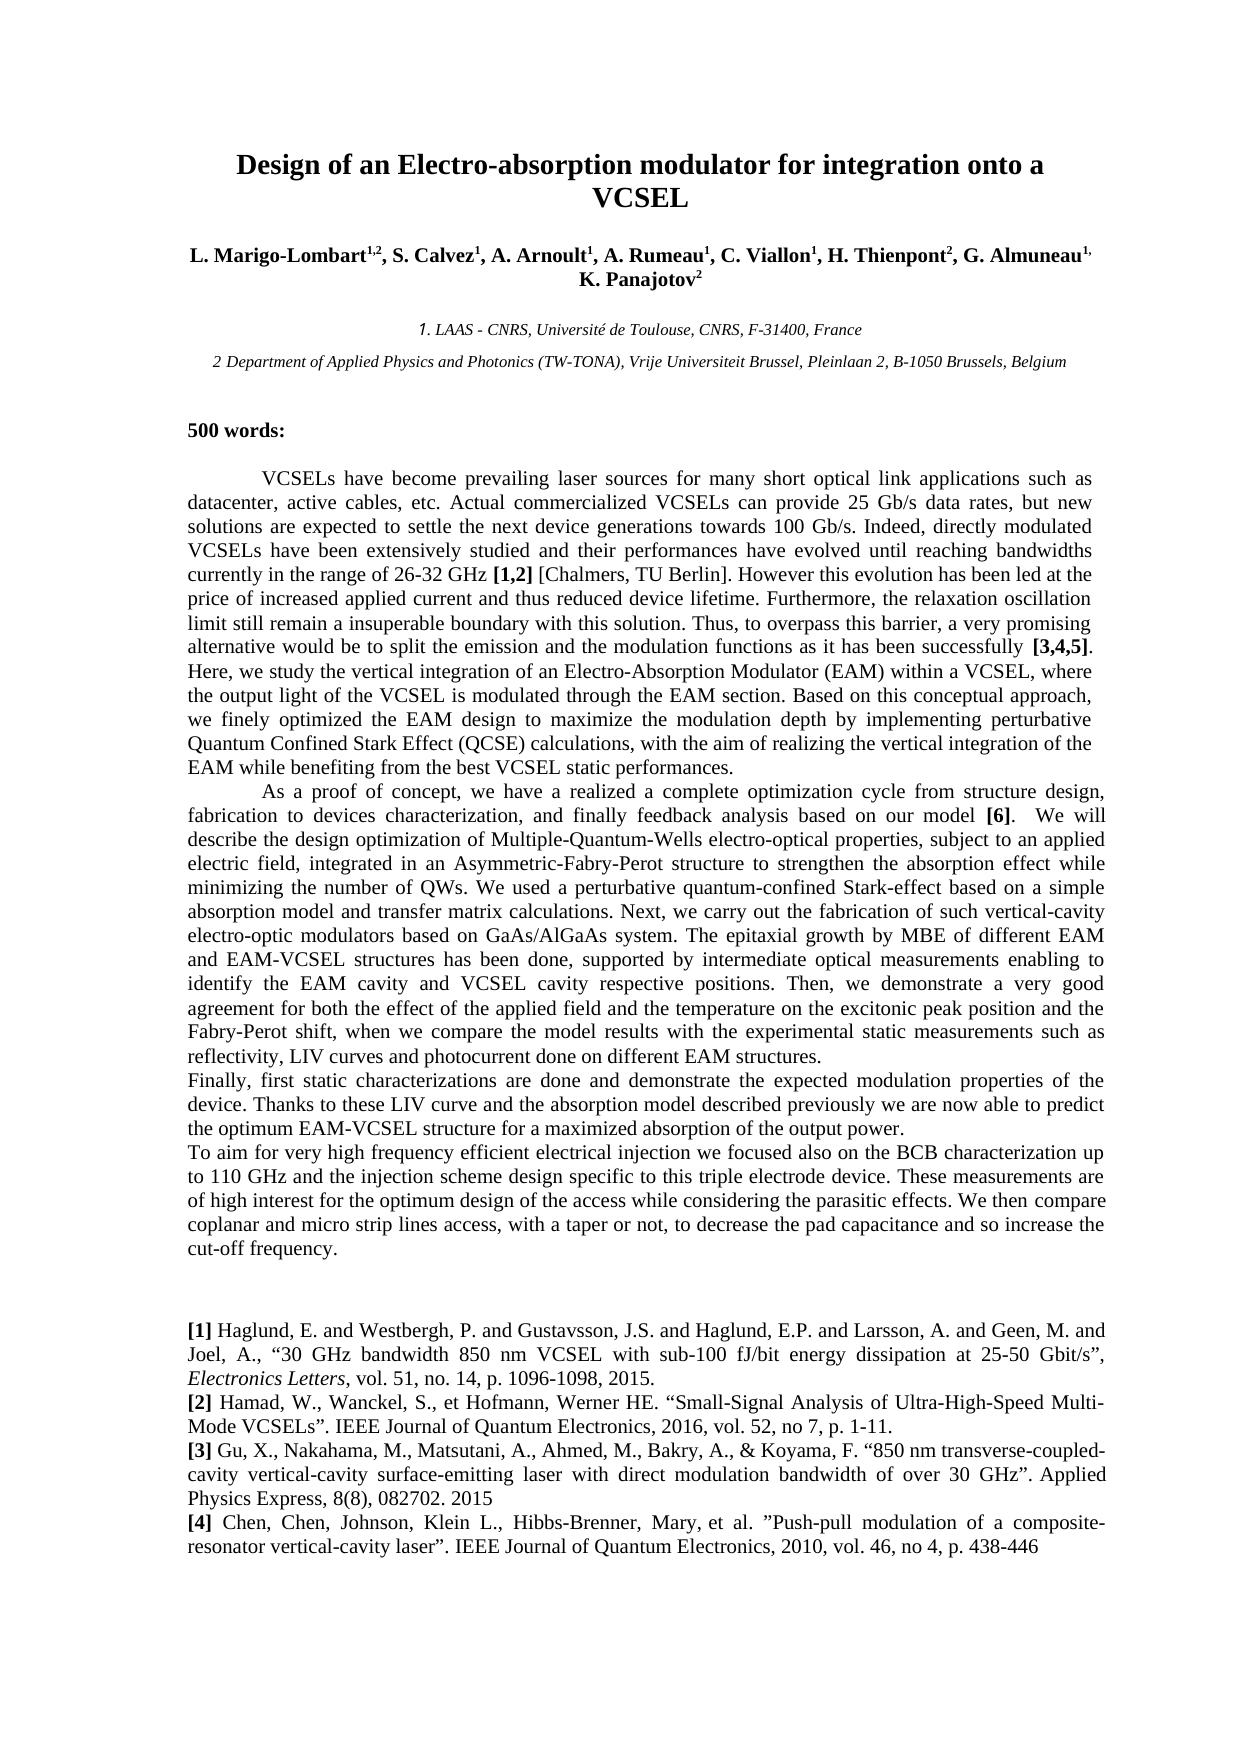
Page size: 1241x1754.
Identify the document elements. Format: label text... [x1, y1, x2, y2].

text VCSELs have become prevailing laser sources for many short optical link applications such as datacenter, active cables, etc. Actual commercialized VCSELs can provide 25 Gb/s data rates, but new solutions are expected to settle the next device generations towards 100 Gb/s. Indeed, directly modulated VCSELs have been extensively studied and their performances have evolved until reaching bandwidths currently in the range of 26-32 GHz [1,2] [Chalmers, TU Berlin]. However this evolution has been led at the price of increased applied current and thus reduced device lifetime. Furthermore, the relaxation oscillation limit still remain a insuperable boundary with this solution. Thus, to overpass this barrier, a very promising alternative would be to split the emission and the modulation functions as it has been successfully [3,4,5]. Here, we study the vertical integration of an Electro-Absorption Modulator (EAM) within a VCSEL, where the output light of the VCSEL is modulated through the EAM section. Based on this conceptual approach, we finely optimized the EAM design to maximize the modulation depth by implementing perturbative Quantum Confined Stark Effect (QCSE) calculations, with the aim of realizing the vertical integration of the EAM while benefiting from the best VCSEL static performances. [187, 466, 1093, 779]
text L. Marigo-Lombart1,2, S. Calvez1, A. Arnoult1, A. Rumeau1, C. Viallon1, H. Thienpont2, G. Almuneau1, K. Panajotov2 [187, 243, 1093, 291]
text To aim for very high frequency efficient electrical injection we focused also on the BCB characterization up to 110 GHz and the injection scheme design specific to this triple electrode device. These measurements are of high interest for the optimum design of the access while considering the parasitic effects. We then compare coplanar and micro strip lines access, with a taper or not, to decrease the pad capacitance and so increase the cut-off frequency. [187, 1140, 1106, 1260]
text 1. LAAS - CNRS, Université de Toulouse, CNRS, F-31400, France [187, 318, 1093, 341]
text [2] Hamad, W., Wanckel, S., et Hofmann, Werner HE. “Small-Signal Analysis of Ultra-High-Speed Multi-Mode VCSELs”. IEEE Journal of Quantum Electronics, 2016, vol. 52, no 7, p. 1-11. [187, 1390, 1106, 1438]
text 500 words: [187, 418, 1106, 442]
text As a proof of concept, we have a realized a complete optimization cycle from structure design, fabrication to devices characterization, and finally feedback analysis based on our model [6]. We will describe the design optimization of Multiple-Quantum-Wells electro-optical properties, subject to an applied electric field, integrated in an Asymmetric-Fabry-Perot structure to strengthen the absorption effect while minimizing the number of QWs. We used a perturbative quantum-confined Stark-effect based on a simple absorption model and transfer matrix calculations. Next, we carry out the fabrication of such vertical-cavity electro-optic modulators based on GaAs/AlGaAs system. The epitaxial growth by MBE of different EAM and EAM-VCSEL structures has been done, supported by intermediate optical measurements enabling to identify the EAM cavity and VCSEL cavity respective positions. Then, we demonstrate a very good agreement for both the effect of the applied field and the temperature on the excitonic peak position and the Fabry-Perot shift, when we compare the model results with the experimental static measurements such as reflectivity, LIV curves and photocurrent done on different EAM structures. [187, 779, 1106, 1068]
text [4] Chen, Chen, Johnson, Klein L., Hibbs-Brenner, Mary, et al. ”Push-pull modulation of a composite-resonator vertical-cavity laser”. IEEE Journal of Quantum Electronics, 2010, vol. 46, no 4, p. 438-446 [187, 1510, 1106, 1558]
text 2 Department of Applied Physics and Photonics (TW-TONA), Vrije Universiteit Brussel, Pleinlaan 2, B-1050 Brussels, Belgium [187, 352, 1093, 371]
text [3] Gu, X., Nakahama, M., Matsutani, A., Ahmed, M., Bakry, A., & Koyama, F. “850 nm transverse-coupled-cavity vertical-cavity surface-emitting laser with direct modulation bandwidth of over 30 GHz”. Applied Physics Express, 8(8), 082702. 2015 [187, 1438, 1106, 1510]
text Finally, first static characterizations are done and demonstrate the expected modulation properties of the device. Thanks to these LIV curve and the absorption model described previously we are now able to predict the optimum EAM-VCSEL structure for a maximized absorption of the output power. [187, 1068, 1106, 1140]
text [1] Haglund, E. and Westbergh, P. and Gustavsson, J.S. and Haglund, E.P. and Larsson, A. and Geen, M. and Joel, A., “30 GHz bandwidth 850 nm VCSEL with sub-100 fJ/bit energy dissipation at 25-50 Gbit/s”, Electronics Letters, vol. 51, no. 14, p. 1096-1098, 2015. [187, 1318, 1106, 1390]
text Design of an Electro-absorption modulator for integration onto a VCSEL [187, 147, 1093, 214]
